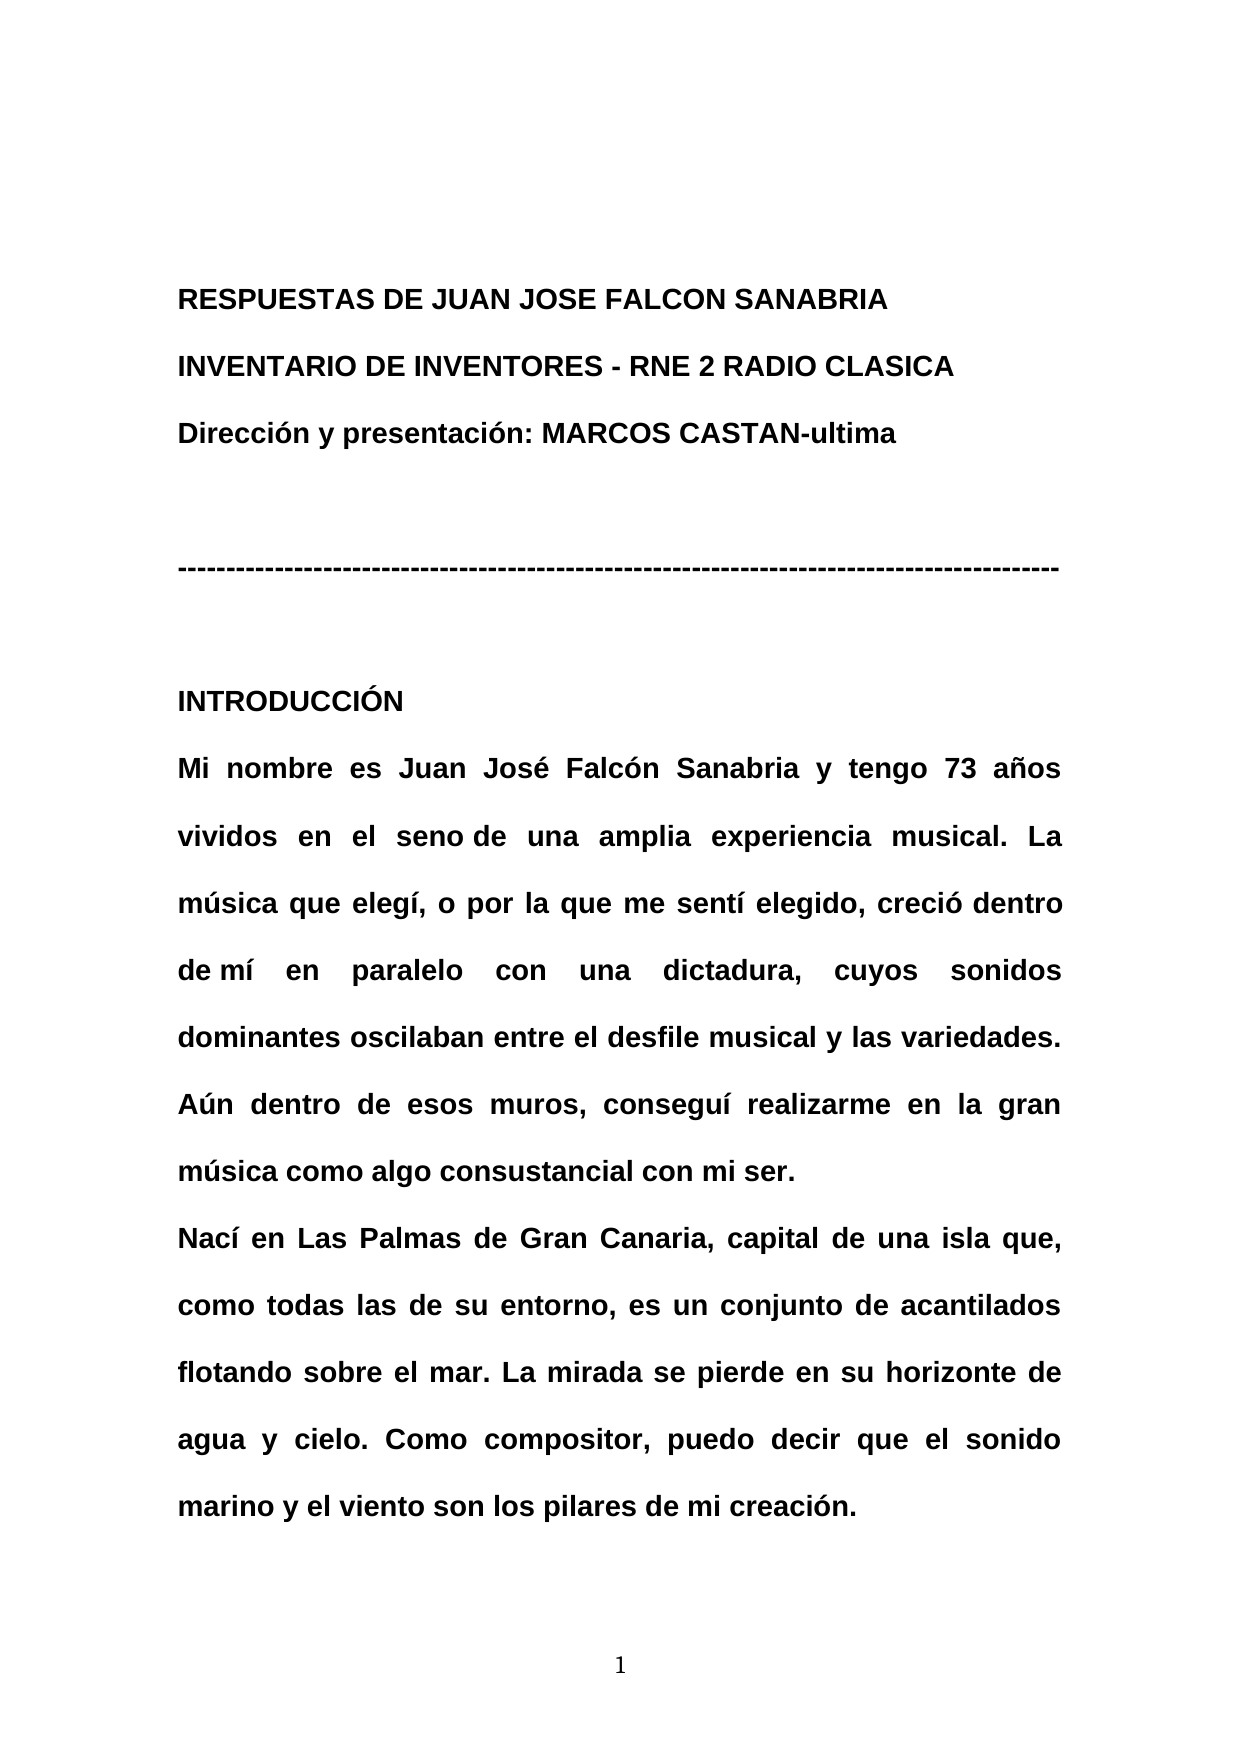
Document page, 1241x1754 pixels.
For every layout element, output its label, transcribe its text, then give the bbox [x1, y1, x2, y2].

text Dirección y presentación: MARCOS CASTAN-ultima [177, 416, 1063, 449]
text INTRODUCCIÓN [177, 684, 1063, 718]
text INVENTARIO DE INVENTORES - RNE 2 RADIO CLASICA [177, 349, 1063, 382]
text Mi nombre es Juan José Falcón Sanabria y tengo 73 años vividos en el seno de una amplia experiencia musical. La música que elegí, o por la que me sentí elegido, creció dentro de mí en paralelo con una dictadura, cuyos sonidos dominantes oscilaban entre el desfile musical y las variedades. Aún dentro de esos muros, conseguí realizarme en la gran música como algo consustancial con mi ser. [177, 751, 1063, 1187]
text Nací en Las Palmas de Gran Canaria, capital de una isla que, como todas las de su entorno, es un conjunto de acantilados flotando sobre el mar. La mirada se pierde en su horizonte de agua y cielo. Como compositor, puedo decir que el sonido marino y el viento son los pilares de mi creación. [177, 1221, 1063, 1523]
text ------------------------------------------------------------------------------------------- [177, 550, 1063, 584]
text RESPUESTAS DE JUAN JOSE FALCON SANABRIA [177, 282, 1063, 315]
